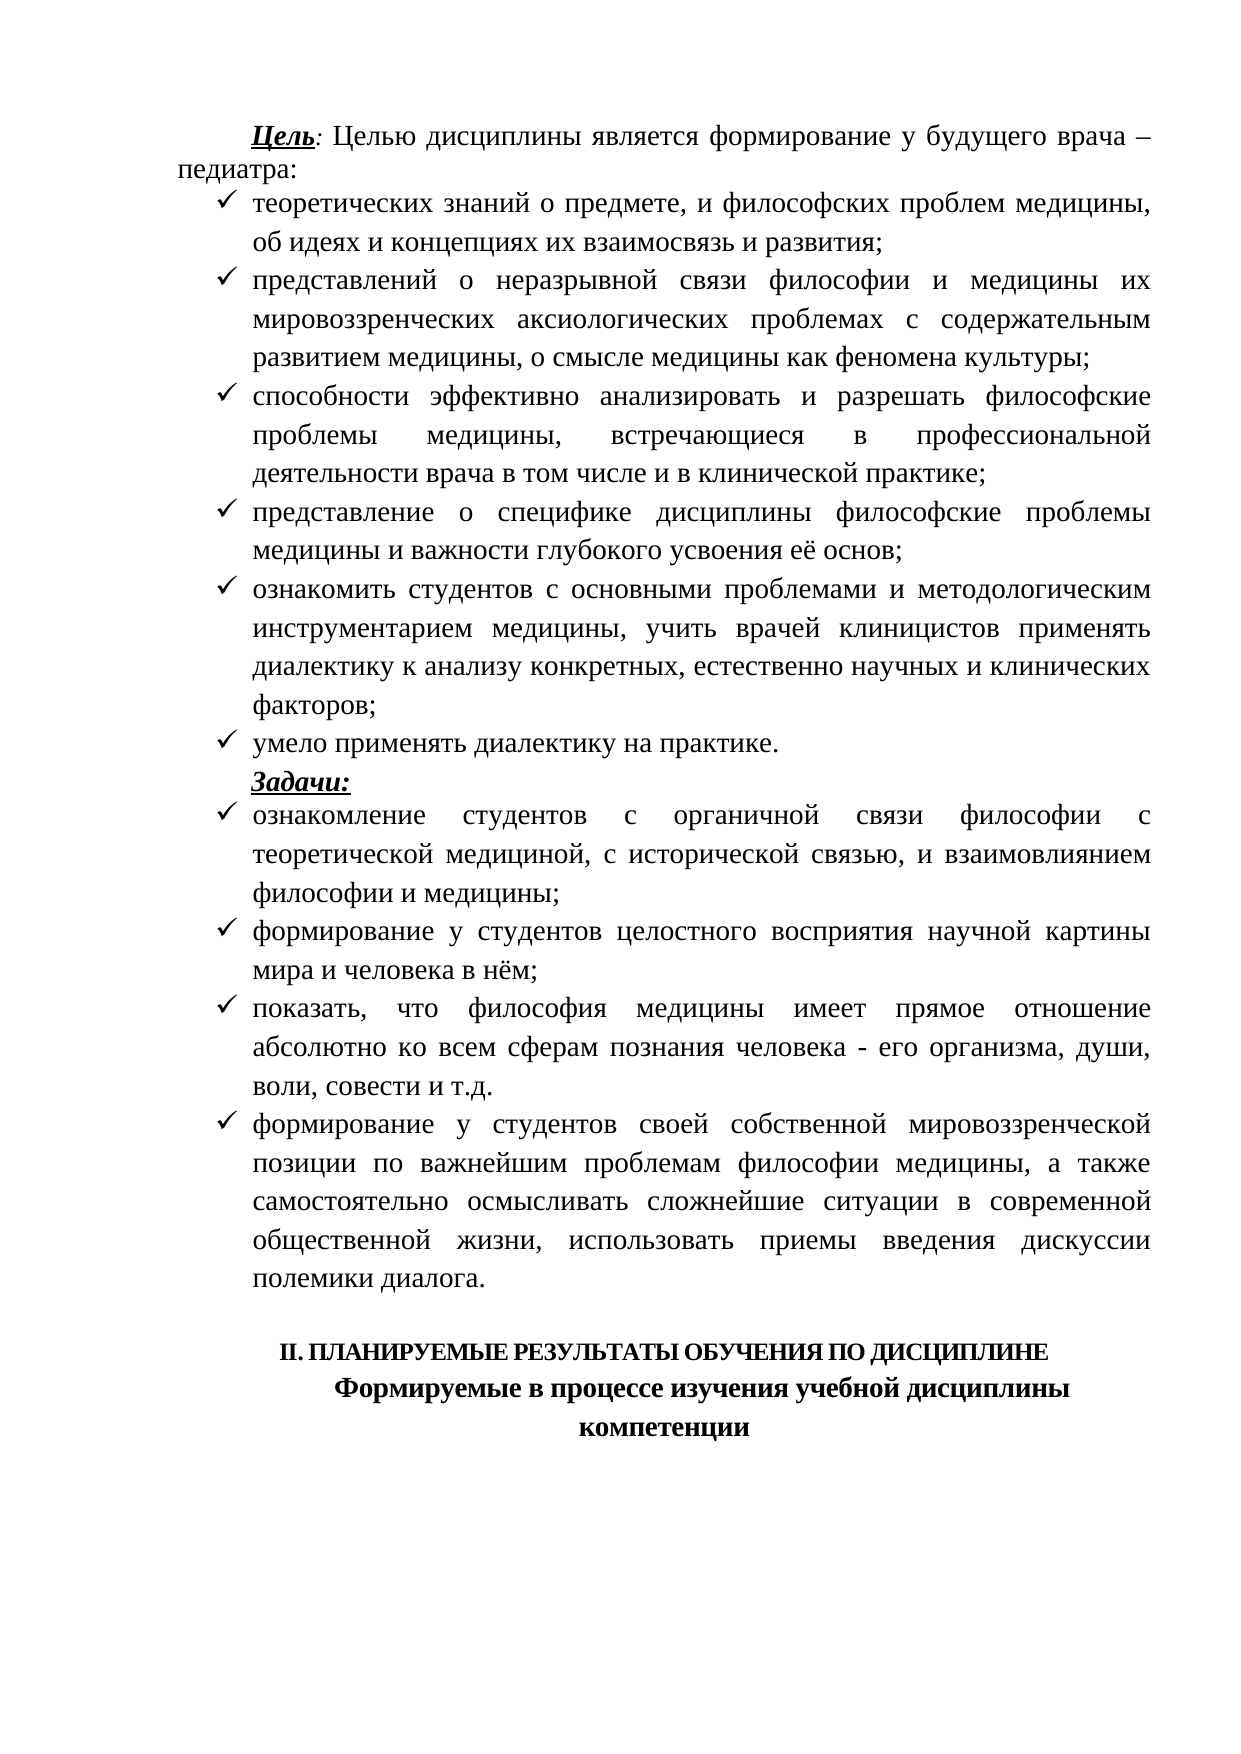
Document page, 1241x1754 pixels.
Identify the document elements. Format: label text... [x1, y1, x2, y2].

list ознакомить студентов с основными проблемами и методологическим инструментарием медицины, учить врачей клиницистов применять диалектику к анализу конкретных, естественно научных и клинических факторов; [215, 571, 1152, 720]
text Задачи: [177, 764, 1152, 797]
list ознакомление студентов с органичной связи философии с теоретической медициной, с исторической связью, и взаимовлиянием философии и медицины; [215, 797, 1152, 908]
list способности эффективно анализировать и разрешать философские проблемы медицины, встречающиеся в профессиональной деятельности врача в том числе и в клинической практике; [215, 378, 1152, 489]
list формирование у студентов своей собственной мировоззренческой позиции по важнейшим проблемам философии медицины, а также самостоятельно осмысливать сложнейшие ситуации в современной общественной жизни, использовать приемы введения дискуссии полемики диалога. [215, 1106, 1152, 1294]
list представление о специфике дисциплины философские проблемы медицины и важности глубокого усвоения её основ; [215, 494, 1152, 566]
text Цель: Целью дисциплины является формирование у будущего врача –педиатра: [177, 118, 1152, 185]
text Формируемые в процессе изучения учебной дисциплины компетенции [177, 1371, 1152, 1443]
list теоретических знаний о предмете, и философских проблем медицины, об идеях и концепциях их взаимосвязь и развития; [215, 185, 1152, 257]
list показать, что философия медицины имеет прямое отношение абсолютно ко всем сферам познания человека - его организма, души, воли, совести и т.д. [215, 990, 1152, 1101]
list формирование у студентов целостного восприятия научной картины мира и человека в нём; [215, 913, 1152, 985]
list умело применять диалектику на практике. [215, 725, 1152, 759]
list представлений о неразрывной связи философии и медицины их мировоззренческих аксиологических проблемах с содержательным развитием медицины, о смысле медицины как феномена культуры; [215, 262, 1152, 373]
text II. ПЛАНИРУЕМЫЕ РЕЗУЛЬТАТЫ ОБУЧЕНИЯ ПО ДИСЦИПЛИНЕ [177, 1337, 1152, 1366]
